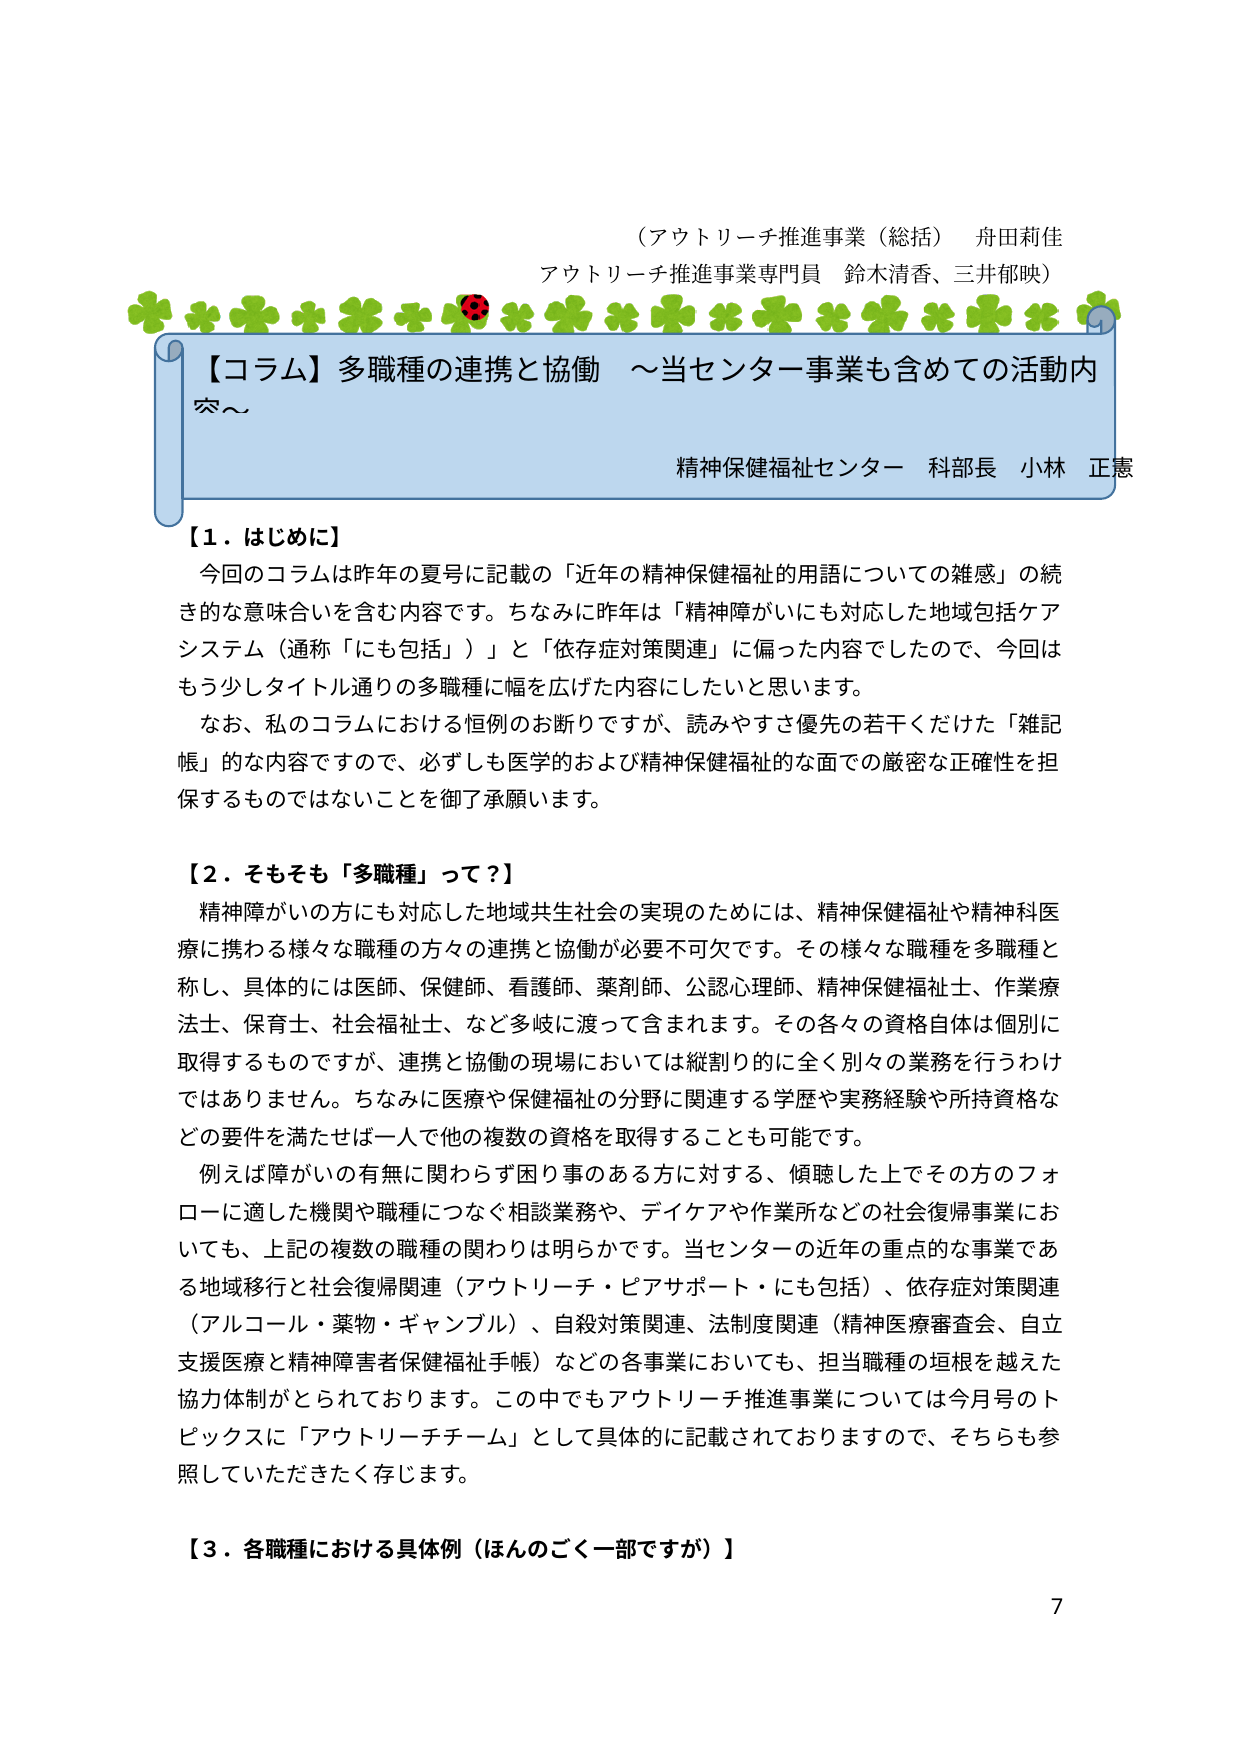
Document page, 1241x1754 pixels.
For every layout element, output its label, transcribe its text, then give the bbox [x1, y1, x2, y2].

text （アウトリーチ推進事業（総括） 舟田莉佳 [177, 217, 1063, 254]
text 今回のコラムは昨年の夏号に記載の「近年の精神保健福祉的用語についての雑感」の続き的な意味合いを含む内容です。ちなみに昨年は「精神障がいにも対応した地域包括ケアシステム（通称「にも包括」）」と「依存症対策関連」に偏った内容でしたので、今回はもう少しタイトル通りの多職種に幅を広げた内容にしたいと思います。 [177, 554, 1063, 704]
picture [117, 286, 1131, 349]
text 【１．はじめに】 [177, 517, 1063, 554]
text 例えば障がいの有無に関わらず困り事のある方に対する、傾聴した上でその方のフォローに適した機関や職種につなぐ相談業務や、デイケアや作業所などの社会復帰事業においても、上記の複数の職種の関わりは明らかです。当センターの近年の重点的な事業である地域移行と社会復帰関連（アウトリーチ・ピアサポート・にも包括）、依存症対策関連（アルコール・薬物・ギャンブル）、自殺対策関連、法制度関連（精神医療審査会、自立支援医療と精神障害者保健福祉手帳）などの各事業においても、担当職種の垣根を越えた協力体制がとられております。この中でもアウトリーチ推進事業については今月号のトピックスに「アウトリーチチーム」として具体的に記載されておりますので、そちらも参照していただきたく存じます。 [177, 1154, 1063, 1492]
text 【３．各職種における具体例（ほんのごく一部ですが）】 [177, 1529, 1063, 1567]
text アウトリーチ推進事業専門員 鈴木清香、三井郁映） [177, 254, 1063, 292]
text 精神障がいの方にも対応した地域共生社会の実現のためには、精神保健福祉や精神科医療に携わる様々な職種の方々の連携と協働が必要不可欠です。その様々な職種を多職種と称し、具体的には医師、保健師、看護師、薬剤師、公認心理師、精神保健福祉士、作業療法士、保育士、社会福祉士、など多岐に渡って含まれます。その各々の資格自体は個別に取得するものですが、連携と協働の現場においては縦割り的に全く別々の業務を行うわけではありません。ちなみに医療や保健福祉の分野に関連する学歴や実務経験や所持資格などの要件を満たせば一人で他の複数の資格を取得することも可能です。 [177, 892, 1063, 1154]
text 【２．そもそも「多職種」って？】 [177, 854, 1063, 892]
text なお、私のコラムにおける恒例のお断りですが、読みやすさ優先の若干くだけた「雑記帳」的な内容ですので、必ずしも医学的および精神保健福祉的な面での厳密な正確性を担保するものではないことを御了承願います。 [177, 704, 1063, 817]
